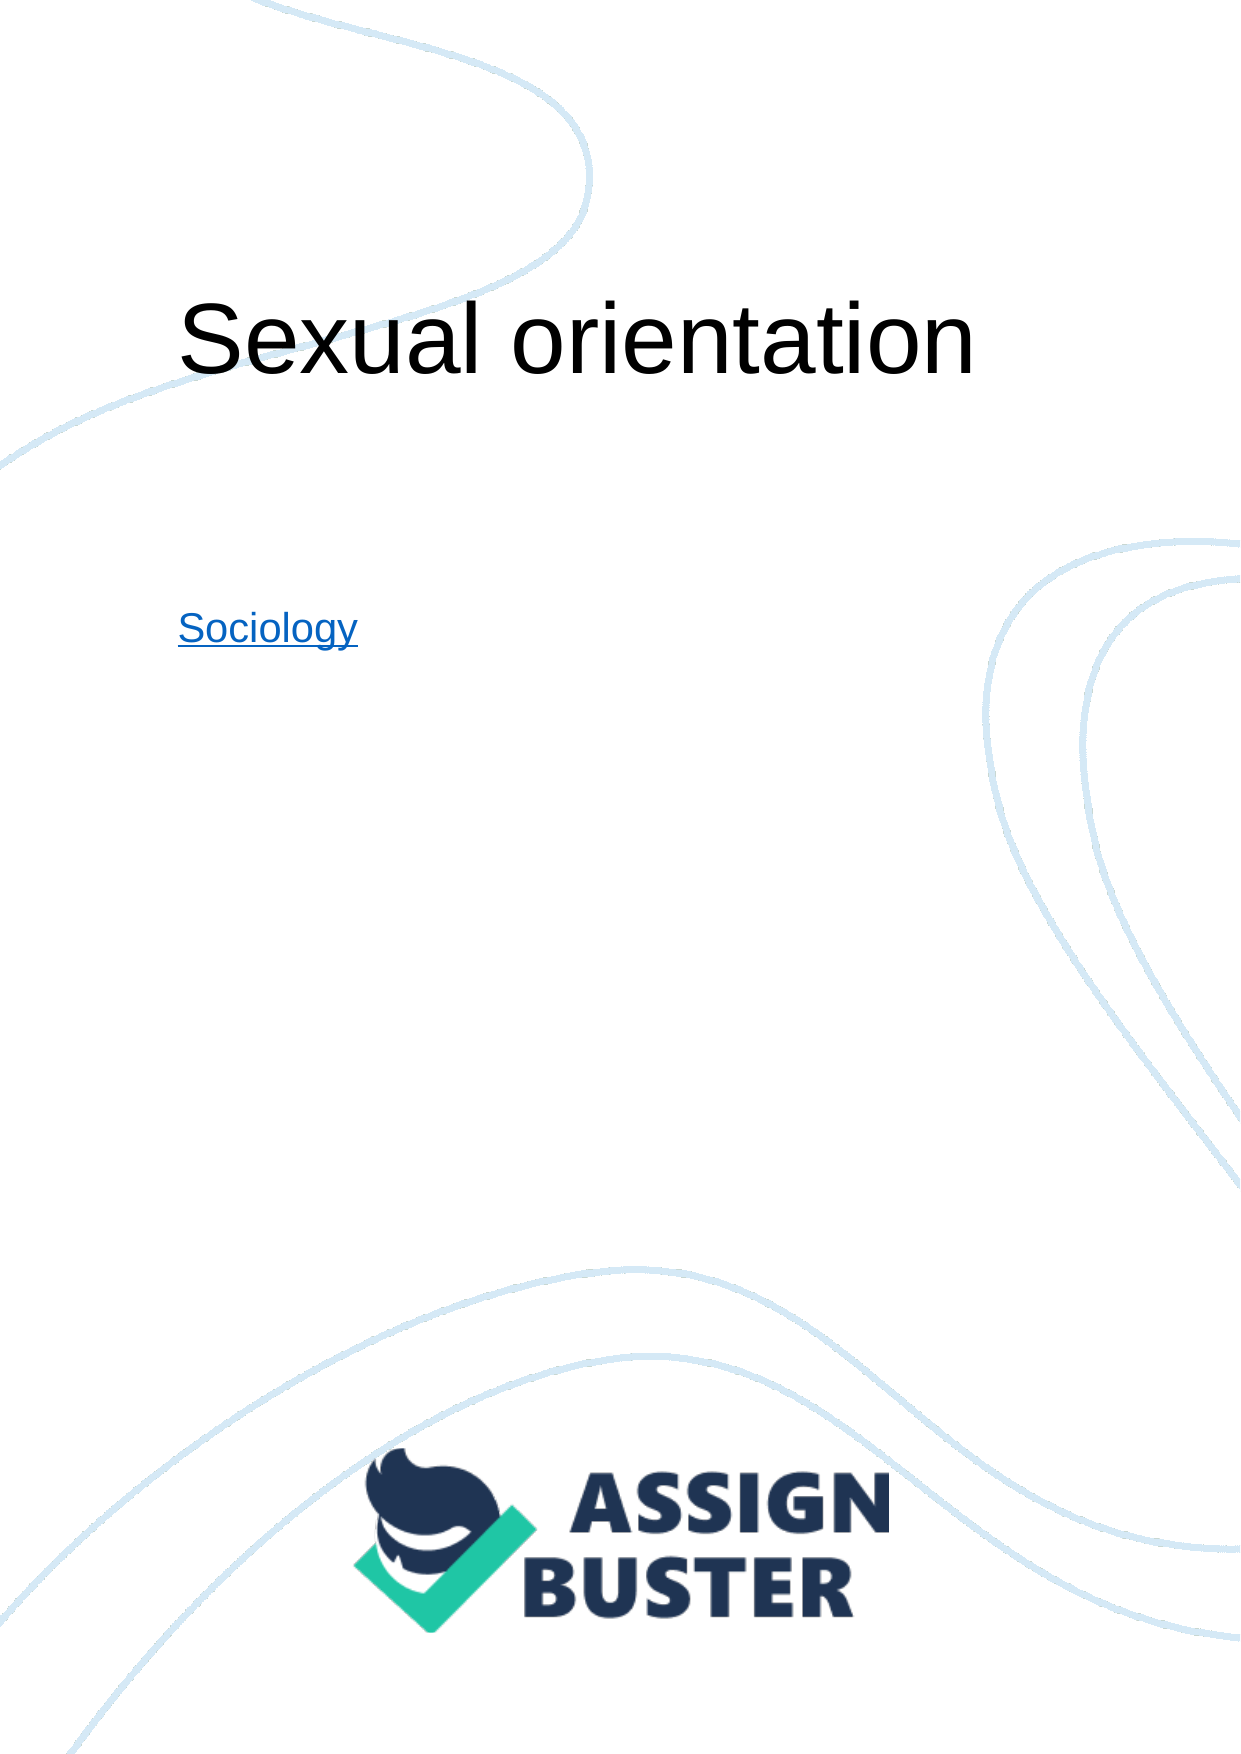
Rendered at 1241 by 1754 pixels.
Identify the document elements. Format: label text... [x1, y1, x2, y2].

subtitle Sexual orientation [177, 279, 1152, 394]
picture [0, 0, 1241, 1754]
text Sociology [177, 604, 1152, 652]
